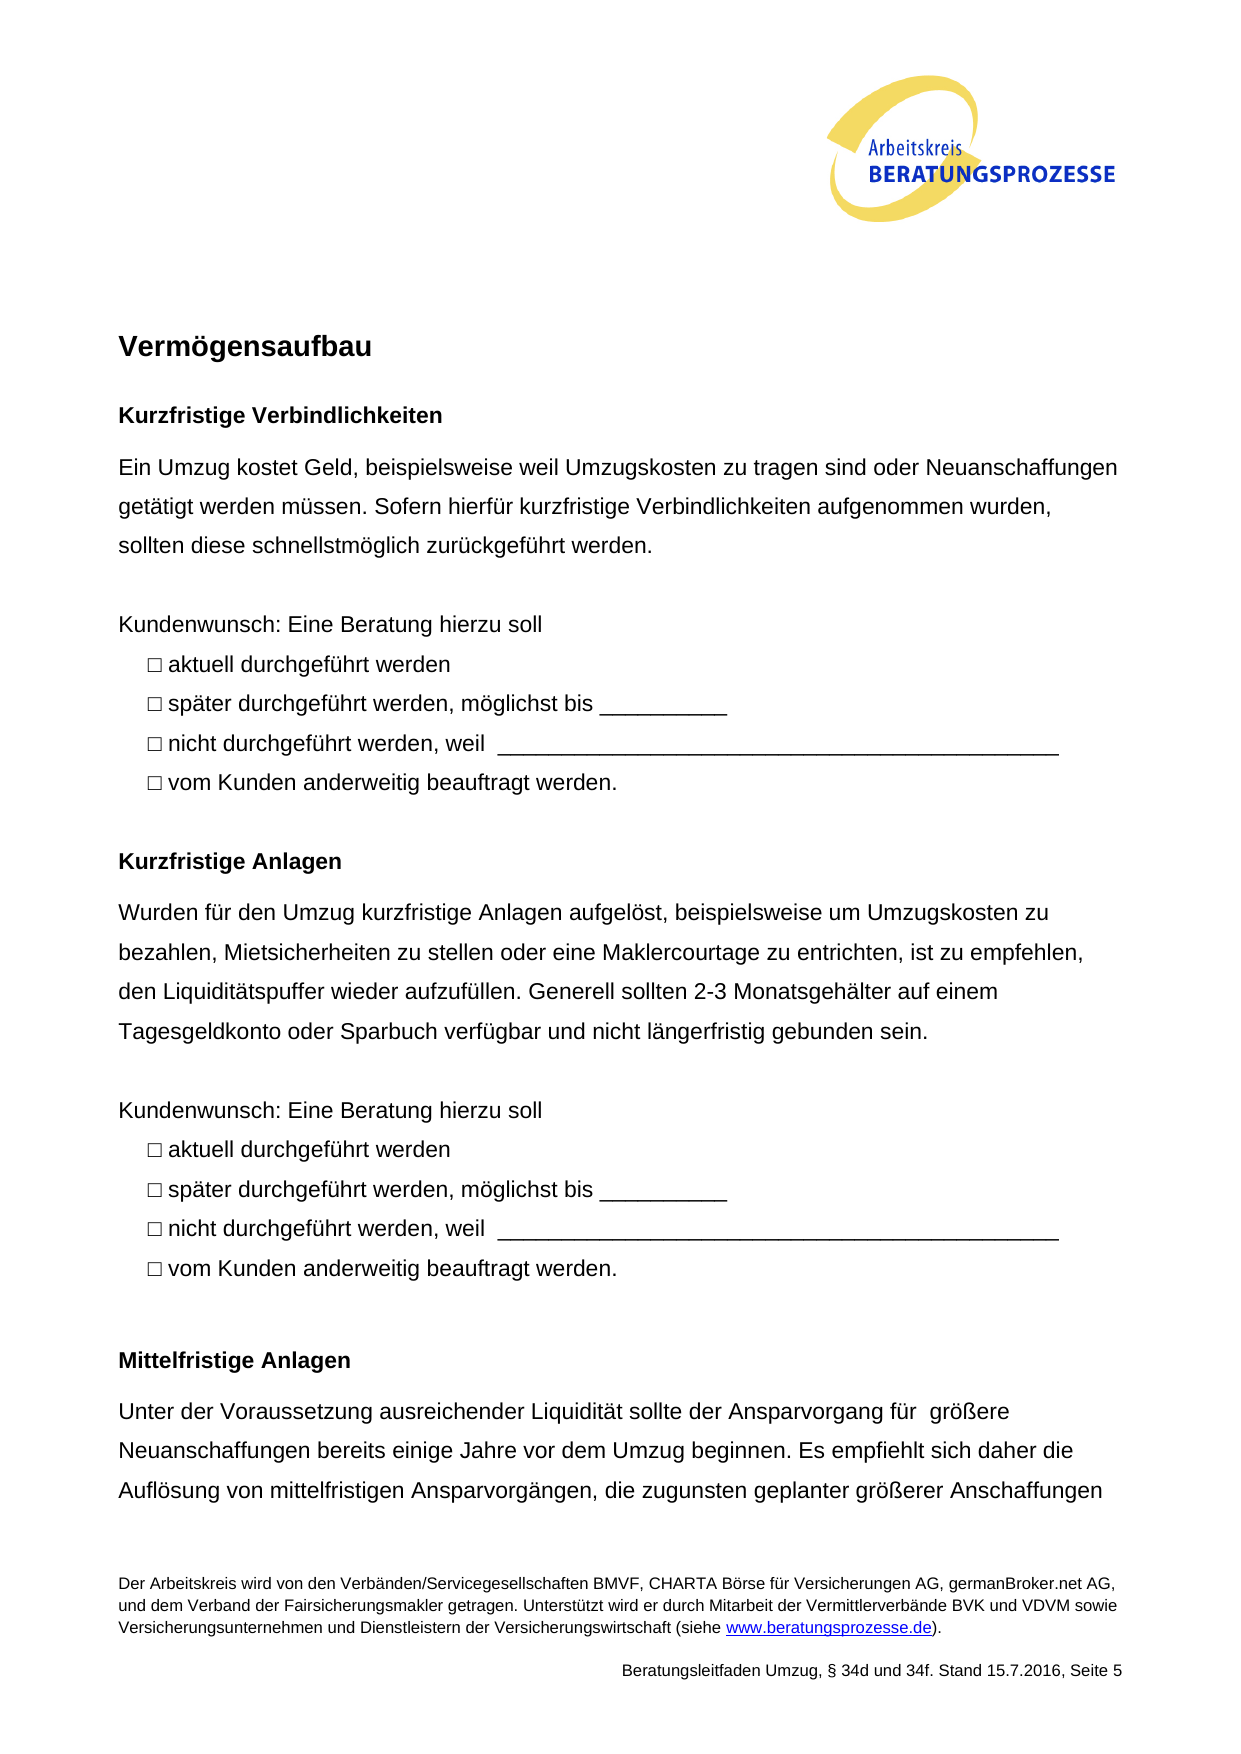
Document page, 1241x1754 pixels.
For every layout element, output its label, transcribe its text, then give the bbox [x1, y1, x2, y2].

text Mittelfristige Anlagen [118, 1347, 1122, 1373]
text Wurden für den Umzug kurzfristige Anlagen aufgelöst, beispielsweise um Umzugskosten zu bezahlen, Mietsicherheiten zu stellen oder eine Maklercourtage zu entrichten, ist zu empfehlen, den Liquiditätspuffer wieder aufzufüllen. Generell sollten 2-3 Monatsgehälter auf einem Tagesgeldkonto oder Sparbuch verfügbar und nicht längerfristig gebunden sein. [118, 899, 1122, 1044]
text □ vom Kunden anderweitig beauftragt werden. [118, 769, 1063, 796]
text □ später durchgeführt werden, möglichst bis __________ [118, 1176, 1063, 1202]
text Kundenwunsch: Eine Beratung hierzu soll [118, 1097, 1122, 1123]
text Kundenwunsch: Eine Beratung hierzu soll [118, 611, 1122, 638]
text Kurzfristige Anlagen [118, 848, 1122, 875]
picture [826, 73, 1123, 224]
text □ nicht durchgeführt werden, weil ____________________________________________ [118, 730, 1063, 756]
text □ später durchgeführt werden, möglichst bis __________ [118, 690, 1063, 717]
text □ aktuell durchgeführt werden [118, 651, 1063, 677]
text □ vom Kunden anderweitig beauftragt werden. [118, 1255, 1063, 1281]
text Ein Umzug kostet Geld, beispielsweise weil Umzugskosten zu tragen sind oder Neuanschaffungen getätigt werden müssen. Sofern hierfür kurzfristige Verbindlichkeiten aufgenommen wurden, sollten diese schnellstmöglich zurückgeführt werden. [118, 453, 1122, 559]
text □ nicht durchgeführt werden, weil ____________________________________________ [118, 1215, 1063, 1242]
text Vermögensaufbau [118, 329, 1122, 363]
text Kurzfristige Verbindlichkeiten [118, 402, 1122, 429]
text □ aktuell durchgeführt werden [118, 1136, 1063, 1163]
